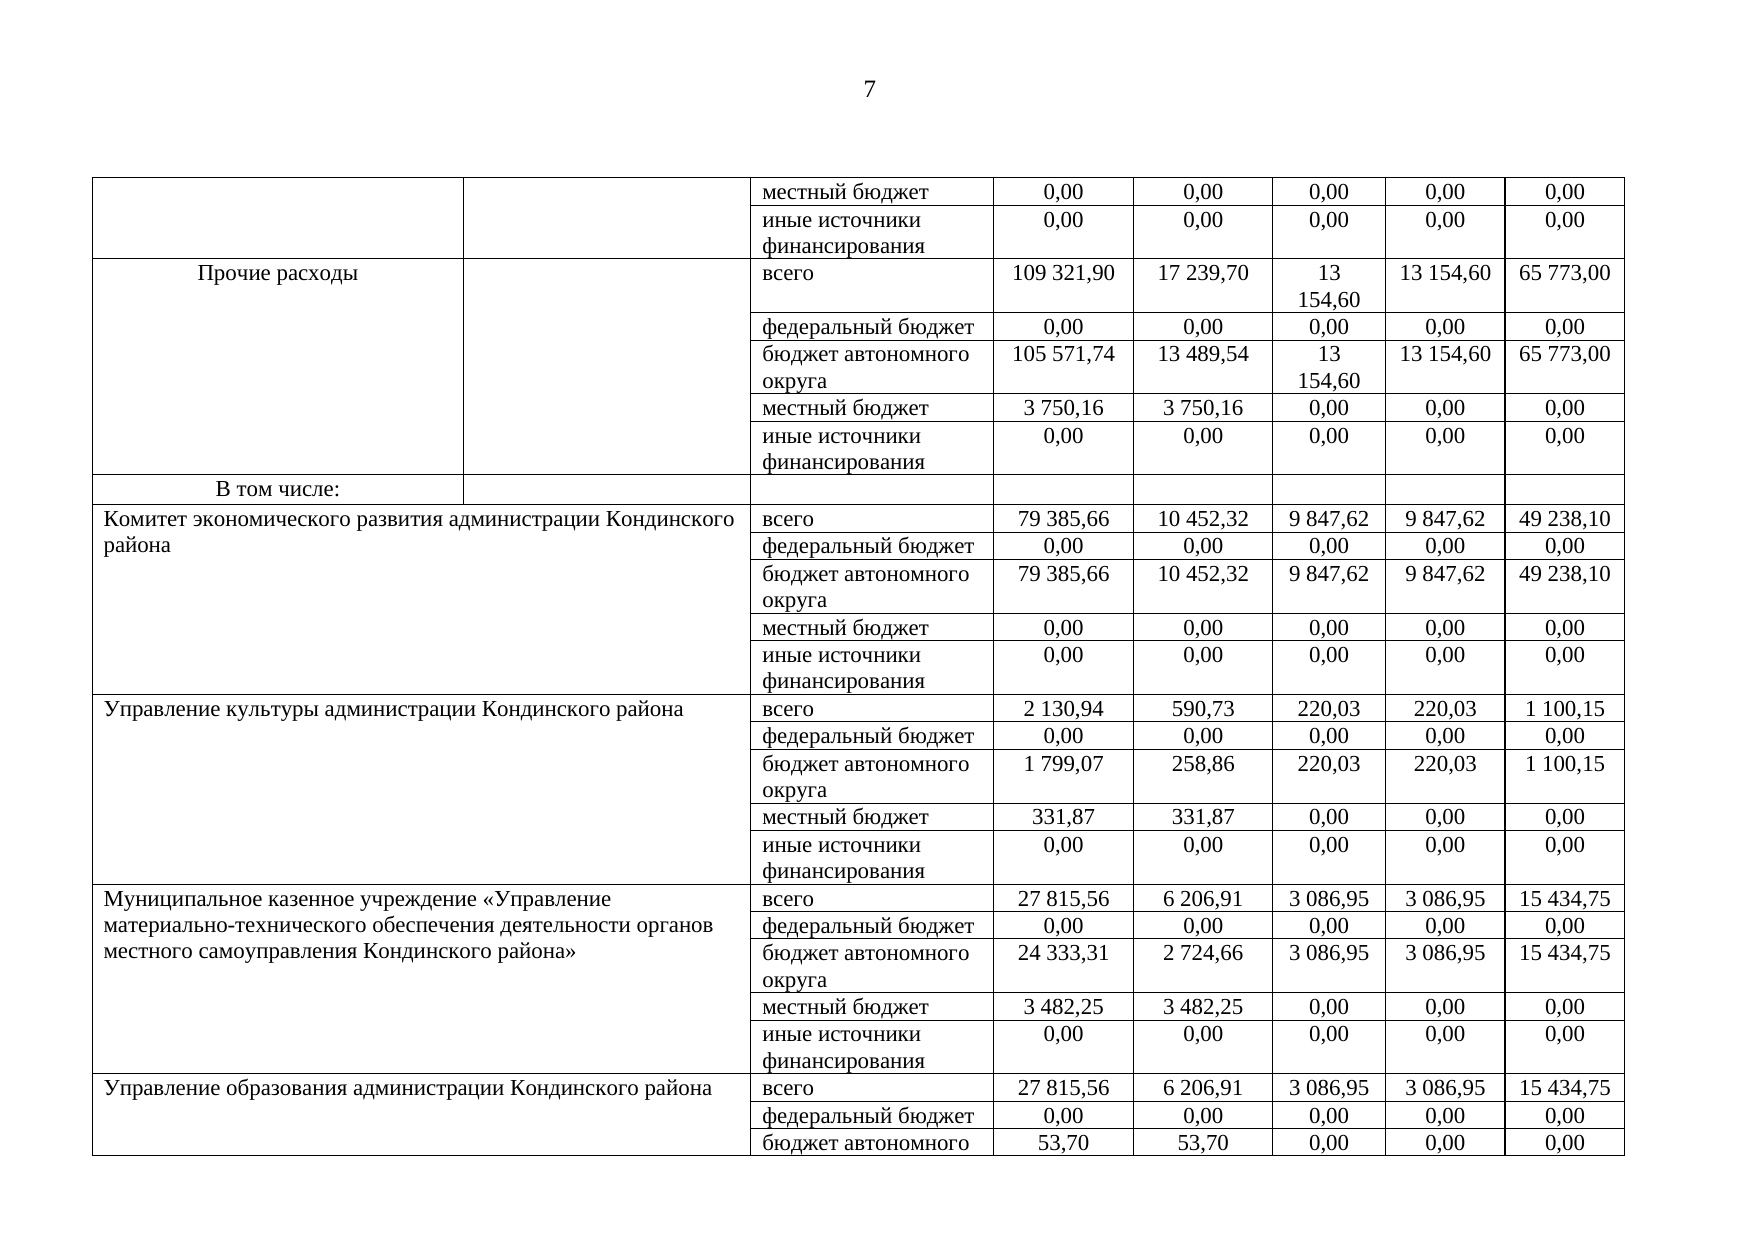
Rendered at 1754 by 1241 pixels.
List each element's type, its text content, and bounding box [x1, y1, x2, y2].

table_cell 3 482,25 [994, 993, 1133, 1019]
table_cell 0,00 [1134, 178, 1272, 204]
table_cell 0,00 [1273, 313, 1385, 339]
table_cell 105 571,74 [994, 341, 1133, 393]
table_cell 0,00 [1386, 533, 1504, 559]
table_cell 0,00 [1506, 178, 1624, 204]
table_cell 0,00 [994, 722, 1133, 749]
table_cell 0,00 [1273, 1021, 1385, 1073]
table_cell [1506, 475, 1624, 504]
table_cell 9 847,62 [1273, 505, 1385, 532]
table_cell 0,00 [1506, 1102, 1624, 1128]
table_cell 0,00 [1506, 804, 1624, 830]
table_cell 0,00 [1134, 533, 1272, 559]
table_cell 0,00 [1273, 641, 1385, 694]
table_cell 0,00 [1386, 993, 1504, 1019]
table_cell 0,00 [1506, 641, 1624, 694]
table_cell федеральный бюджет [751, 722, 993, 749]
table_cell всего [751, 885, 993, 911]
table_cell 3 750,16 [994, 394, 1133, 421]
table_cell 0,00 [1134, 313, 1272, 339]
table_cell 0,00 [1386, 313, 1504, 339]
table_cell федеральный бюджет [751, 1102, 993, 1128]
table_cell 10 452,32 [1134, 560, 1272, 613]
table_cell [464, 475, 750, 504]
table_cell 53,70 [1134, 1129, 1272, 1155]
table_cell 3 086,95 [1386, 1074, 1504, 1101]
table_cell всего [751, 1074, 993, 1101]
table_cell 9 847,62 [1386, 505, 1504, 532]
table_cell местный бюджет [751, 804, 993, 830]
table_cell 0,00 [994, 422, 1133, 474]
table_cell 3 086,95 [1386, 939, 1504, 992]
table_cell иные источники финансирования [751, 831, 993, 883]
table_cell 1 100,15 [1506, 750, 1624, 802]
table_cell 220,03 [1273, 750, 1385, 802]
table_cell 0,00 [1386, 831, 1504, 883]
table_cell 0,00 [1273, 831, 1385, 883]
table_cell 0,00 [1134, 614, 1272, 640]
table_cell 0,00 [1134, 912, 1272, 938]
table_cell 0,00 [1386, 722, 1504, 749]
table_cell 0,00 [1386, 614, 1504, 640]
table_cell 0,00 [1273, 912, 1385, 938]
table_cell 0,00 [1506, 206, 1624, 258]
table_cell федеральный бюджет [751, 313, 993, 339]
table_cell 0,00 [1273, 993, 1385, 1019]
table_cell 27 815,56 [994, 1074, 1133, 1101]
table_cell 0,00 [1506, 533, 1624, 559]
table_cell 0,00 [1134, 1102, 1272, 1128]
table_cell 9 847,62 [1386, 560, 1504, 613]
table_cell 331,87 [994, 804, 1133, 830]
table_cell всего [751, 259, 993, 312]
table_cell 0,00 [1134, 1021, 1272, 1073]
table_cell 220,03 [1386, 750, 1504, 802]
table_cell 1 799,07 [994, 750, 1133, 802]
table_cell Управление культуры администрации Кондинского района [93, 695, 750, 883]
table_cell 0,00 [1273, 1129, 1385, 1155]
table_cell 0,00 [1273, 394, 1385, 421]
table_cell 6 206,91 [1134, 1074, 1272, 1101]
table_cell 0,00 [1506, 1021, 1624, 1073]
table_cell местный бюджет [751, 394, 993, 421]
table_cell 0,00 [1273, 178, 1385, 204]
table_cell 53,70 [994, 1129, 1133, 1155]
table_cell 0,00 [1386, 206, 1504, 258]
table_cell 27 815,56 [994, 885, 1133, 911]
table_cell 17 239,70 [1134, 259, 1272, 312]
table_cell всего [751, 695, 993, 721]
table_cell 0,00 [1386, 641, 1504, 694]
table_cell 49 238,10 [1506, 560, 1624, 613]
table_cell 0,00 [994, 831, 1133, 883]
table_cell 10 452,32 [1134, 505, 1272, 532]
table_cell 79 385,66 [994, 560, 1133, 613]
table_cell местный бюджет [751, 993, 993, 1019]
table_cell 0,00 [1273, 533, 1385, 559]
table_cell 0,00 [1134, 722, 1272, 749]
table_cell 590,73 [1134, 695, 1272, 721]
table_cell 13 154,60 [1386, 341, 1504, 393]
table_cell [994, 475, 1133, 504]
table_cell 79 385,66 [994, 505, 1133, 532]
table_cell 13 154,60 [1386, 259, 1504, 312]
table_cell 0,00 [1506, 831, 1624, 883]
table_cell Прочие расходы [93, 259, 463, 474]
table_cell 1 100,15 [1506, 695, 1624, 721]
table_cell [464, 259, 750, 474]
table_cell иные источники финансирования [751, 206, 993, 258]
table_cell 15 434,75 [1506, 1074, 1624, 1101]
table_cell 0,00 [1506, 614, 1624, 640]
table_cell 6 206,91 [1134, 885, 1272, 911]
table_cell 13 154,60 [1273, 341, 1385, 393]
table_cell 0,00 [1134, 422, 1272, 474]
table_cell местный бюджет [751, 178, 993, 204]
table_cell 220,03 [1386, 695, 1504, 721]
table_cell 0,00 [994, 1021, 1133, 1073]
table_cell бюджет автономного округа [751, 560, 993, 613]
table_cell 2 130,94 [994, 695, 1133, 721]
table_cell Комитет экономического развития администрации Кондинского района [93, 505, 750, 694]
table_cell 0,00 [1273, 722, 1385, 749]
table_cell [751, 1129, 993, 1155]
table_cell бюджет автономного округа [751, 750, 993, 802]
table_cell 0,00 [994, 533, 1133, 559]
table_cell 0,00 [1506, 1129, 1624, 1155]
table_cell 0,00 [994, 912, 1133, 938]
table_cell 0,00 [994, 641, 1133, 694]
table_cell 0,00 [1386, 804, 1504, 830]
table_cell 0,00 [994, 178, 1133, 204]
table_cell 0,00 [1386, 912, 1504, 938]
table_cell 15 434,75 [1506, 939, 1624, 992]
table_cell 3 086,95 [1273, 939, 1385, 992]
table_cell 13 489,54 [1134, 341, 1272, 393]
table_cell 0,00 [994, 313, 1133, 339]
table_cell Муниципальное казенное учреждение «Управление материально-технического обеспечения деятельности органов местного самоуправления Кондинского района» [93, 885, 750, 1073]
table_cell 65 773,00 [1506, 341, 1624, 393]
table_cell 2 724,66 [1134, 939, 1272, 992]
table_cell 0,00 [1273, 804, 1385, 830]
table_cell 0,00 [1506, 993, 1624, 1019]
table_cell 0,00 [994, 1102, 1133, 1128]
table_cell 331,87 [1134, 804, 1272, 830]
table_cell 13 154,60 [1273, 259, 1385, 312]
table_cell В том числе: [93, 475, 463, 504]
table_cell 0,00 [1506, 394, 1624, 421]
table_cell [751, 475, 993, 504]
table_cell всего [751, 505, 993, 532]
table_cell 0,00 [1386, 422, 1504, 474]
table_cell [1273, 475, 1385, 504]
table_cell 3 750,16 [1134, 394, 1272, 421]
table_cell 0,00 [1134, 206, 1272, 258]
table_cell федеральный бюджет [751, 912, 993, 938]
table_cell 65 773,00 [1506, 259, 1624, 312]
table_cell 0,00 [1506, 912, 1624, 938]
table_cell 49 238,10 [1506, 505, 1624, 532]
table_cell иные источники финансирования [751, 641, 993, 694]
table_cell 0,00 [1386, 1129, 1504, 1155]
table_cell 258,86 [1134, 750, 1272, 802]
table_cell 15 434,75 [1506, 885, 1624, 911]
table_cell 0,00 [1134, 831, 1272, 883]
table_cell 0,00 [1506, 422, 1624, 474]
table_cell 0,00 [994, 614, 1133, 640]
table_cell бюджет автономного округа [751, 939, 993, 992]
table_cell 9 847,62 [1273, 560, 1385, 613]
table_cell 0,00 [1506, 313, 1624, 339]
table_cell 0,00 [1386, 1102, 1504, 1128]
table_cell 24 333,31 [994, 939, 1133, 992]
table_cell [1134, 475, 1272, 504]
table_cell иные источники финансирования [751, 422, 993, 474]
table_cell бюджет автономного округа [751, 341, 993, 393]
table_cell 0,00 [1506, 722, 1624, 749]
table_cell 3 482,25 [1134, 993, 1272, 1019]
table_cell [1386, 475, 1504, 504]
table_cell 0,00 [1386, 394, 1504, 421]
table_cell 3 086,95 [1386, 885, 1504, 911]
table_cell 220,03 [1273, 695, 1385, 721]
table_cell 0,00 [1134, 641, 1272, 694]
table_cell иные источники финансирования [751, 1021, 993, 1073]
table_cell местный бюджет [751, 614, 993, 640]
table_cell 0,00 [1386, 1021, 1504, 1073]
table_cell 0,00 [1386, 178, 1504, 204]
table_cell 0,00 [1273, 1102, 1385, 1128]
table_cell 0,00 [1273, 206, 1385, 258]
table_cell 3 086,95 [1273, 1074, 1385, 1101]
table_cell 0,00 [1273, 614, 1385, 640]
table_cell федеральный бюджет [751, 533, 993, 559]
table_cell 3 086,95 [1273, 885, 1385, 911]
table_cell Управление образования администрации Кондинского района [93, 1074, 750, 1155]
table_cell 0,00 [994, 206, 1133, 258]
table_cell 0,00 [1273, 422, 1385, 474]
table_cell 109 321,90 [994, 259, 1133, 312]
